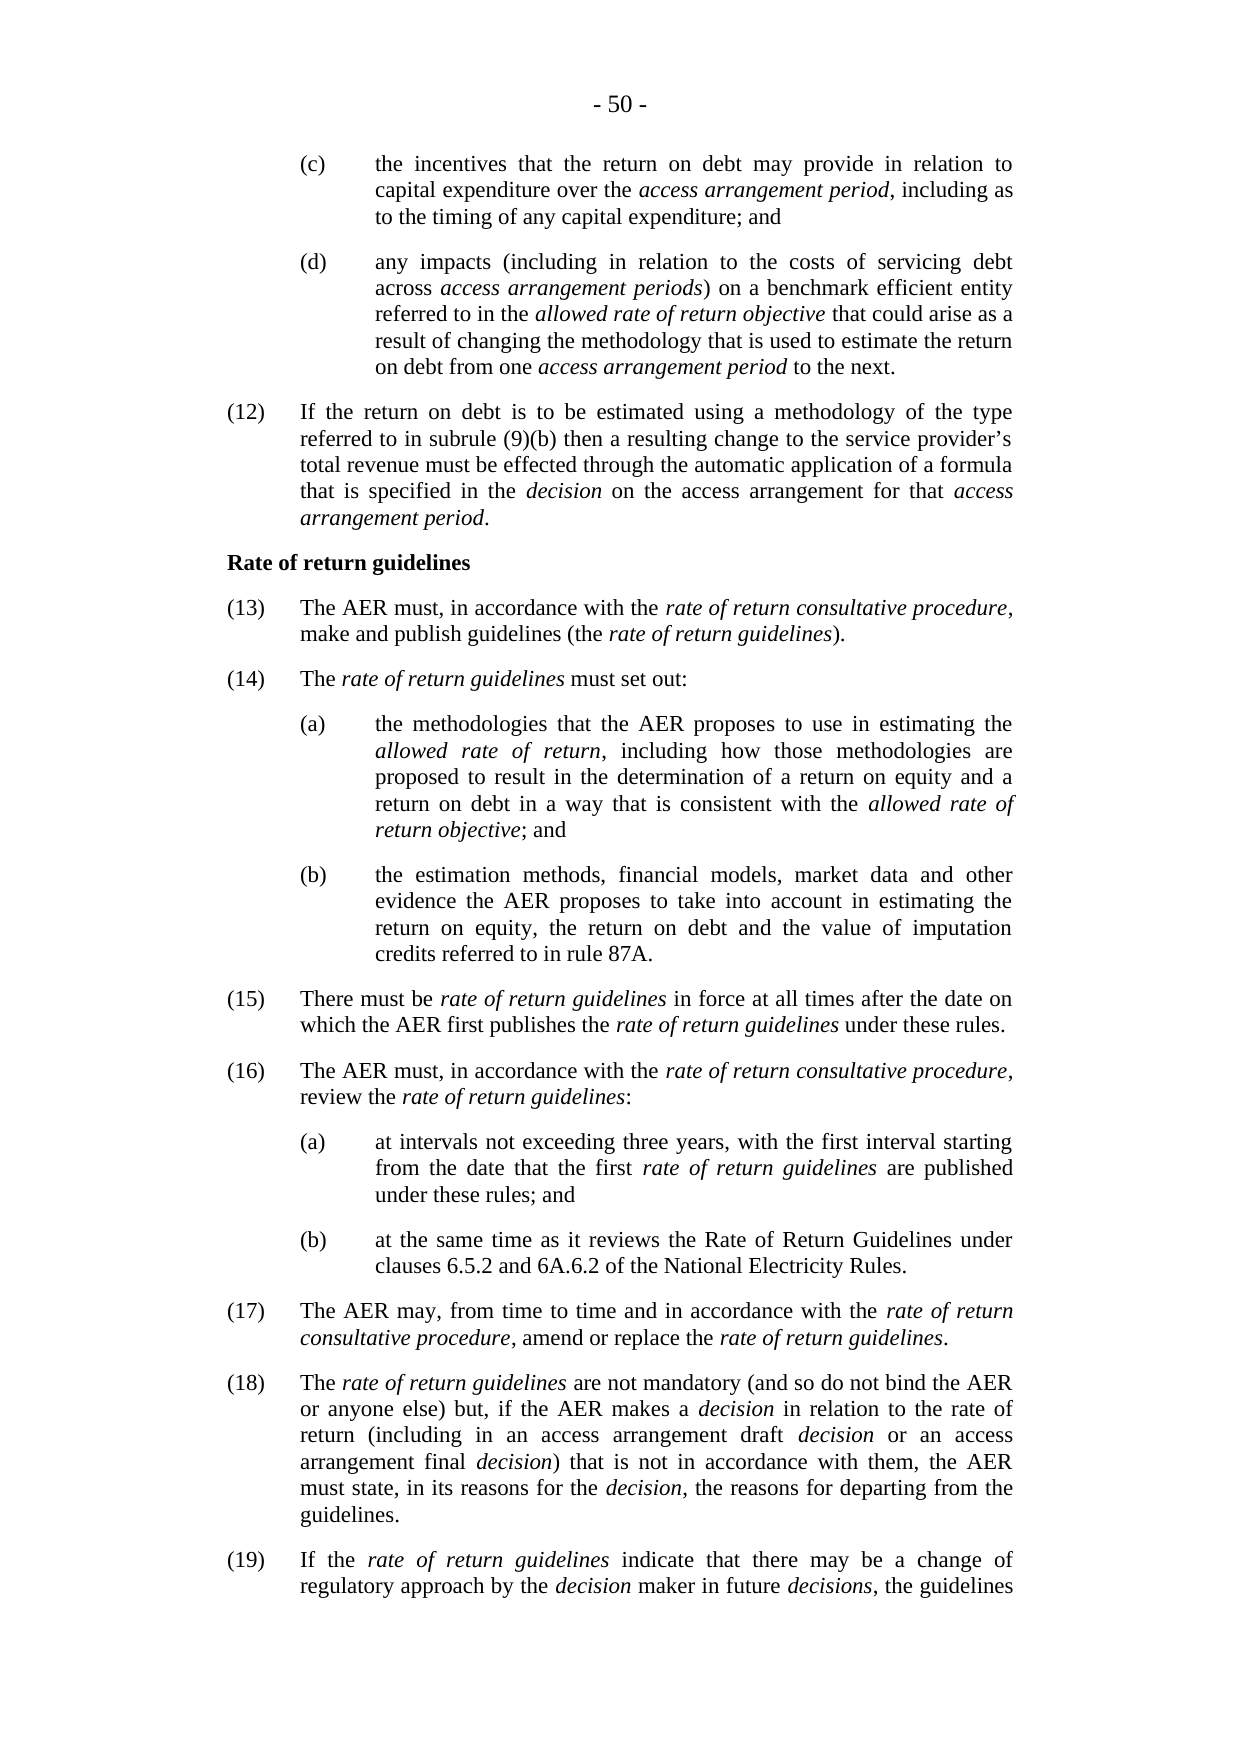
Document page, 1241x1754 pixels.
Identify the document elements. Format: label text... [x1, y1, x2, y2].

text (13) The AER must, in accordance with the rate of return consultative procedure, make and publish guidelines (the rate of return guidelines). [227, 594, 1013, 647]
text (d) any impacts (including in relation to the costs of servicing debt across access arrangement periods) on a benchmark efficient entity referred to in the allowed rate of return objective that could arise as a result of changing the methodology that is used to estimate the return on debt from one access arrangement period to the next. [300, 248, 1013, 379]
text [227, 1546, 1013, 1598]
text (15) There must be rate of return guidelines in force at all times after the date on which the AER first publishes the rate of return guidelines under these rules. [227, 985, 1013, 1038]
text (c) the incentives that the return on debt may provide in relation to capital expenditure over the access arrangement period, including as to the timing of any capital expenditure; and [300, 150, 1013, 229]
text (18) The rate of return guidelines are not mandatory (and so do not bind the AER or anyone else) but, if the AER makes a decision in relation to the rate of return (including in an access arrangement draft decision or an access arrangement final decision) that is not in accordance with them, the AER must state, in its reasons for the decision, the reasons for departing from the guidelines. [227, 1369, 1013, 1527]
text (16) The AER must, in accordance with the rate of return consultative procedure, review the rate of return guidelines: [227, 1057, 1013, 1109]
text Rate of return guidelines [227, 549, 1013, 575]
text (a) the methodologies that the AER proposes to use in estimating the allowed rate of return, including how those methodologies are proposed to result in the determination of a return on equity and a return on debt in a way that is consistent with the allowed rate of return objective; and [300, 711, 1013, 842]
text (b) the estimation methods, financial models, market data and other evidence the AER proposes to take into account in estimating the return on equity, the return on debt and the value of imputation credits referred to in rule 87A. [300, 861, 1013, 966]
text (a) at intervals not exceeding three years, with the first interval starting from the date that the first rate of return guidelines are published under these rules; and [300, 1128, 1013, 1207]
text (14) The rate of return guidelines must set out: [227, 665, 1013, 692]
text (12) If the return on debt is to be estimated using a methodology of the type referred to in subrule (9)(b) then a resulting change to the service provider’s total revenue must be effected through the automatic application of a formula that is specified in the decision on the access arrangement for that access arrangement period. [227, 398, 1013, 530]
text (b) at the same time as it reviews the Rate of Return Guidelines under clauses 6.5.2 and 6A.6.2 of the National Electricity Rules. [300, 1226, 1013, 1279]
text (17) The AER may, from time to time and in accordance with the rate of return consultative procedure, amend or replace the rate of return guidelines. [227, 1297, 1013, 1350]
